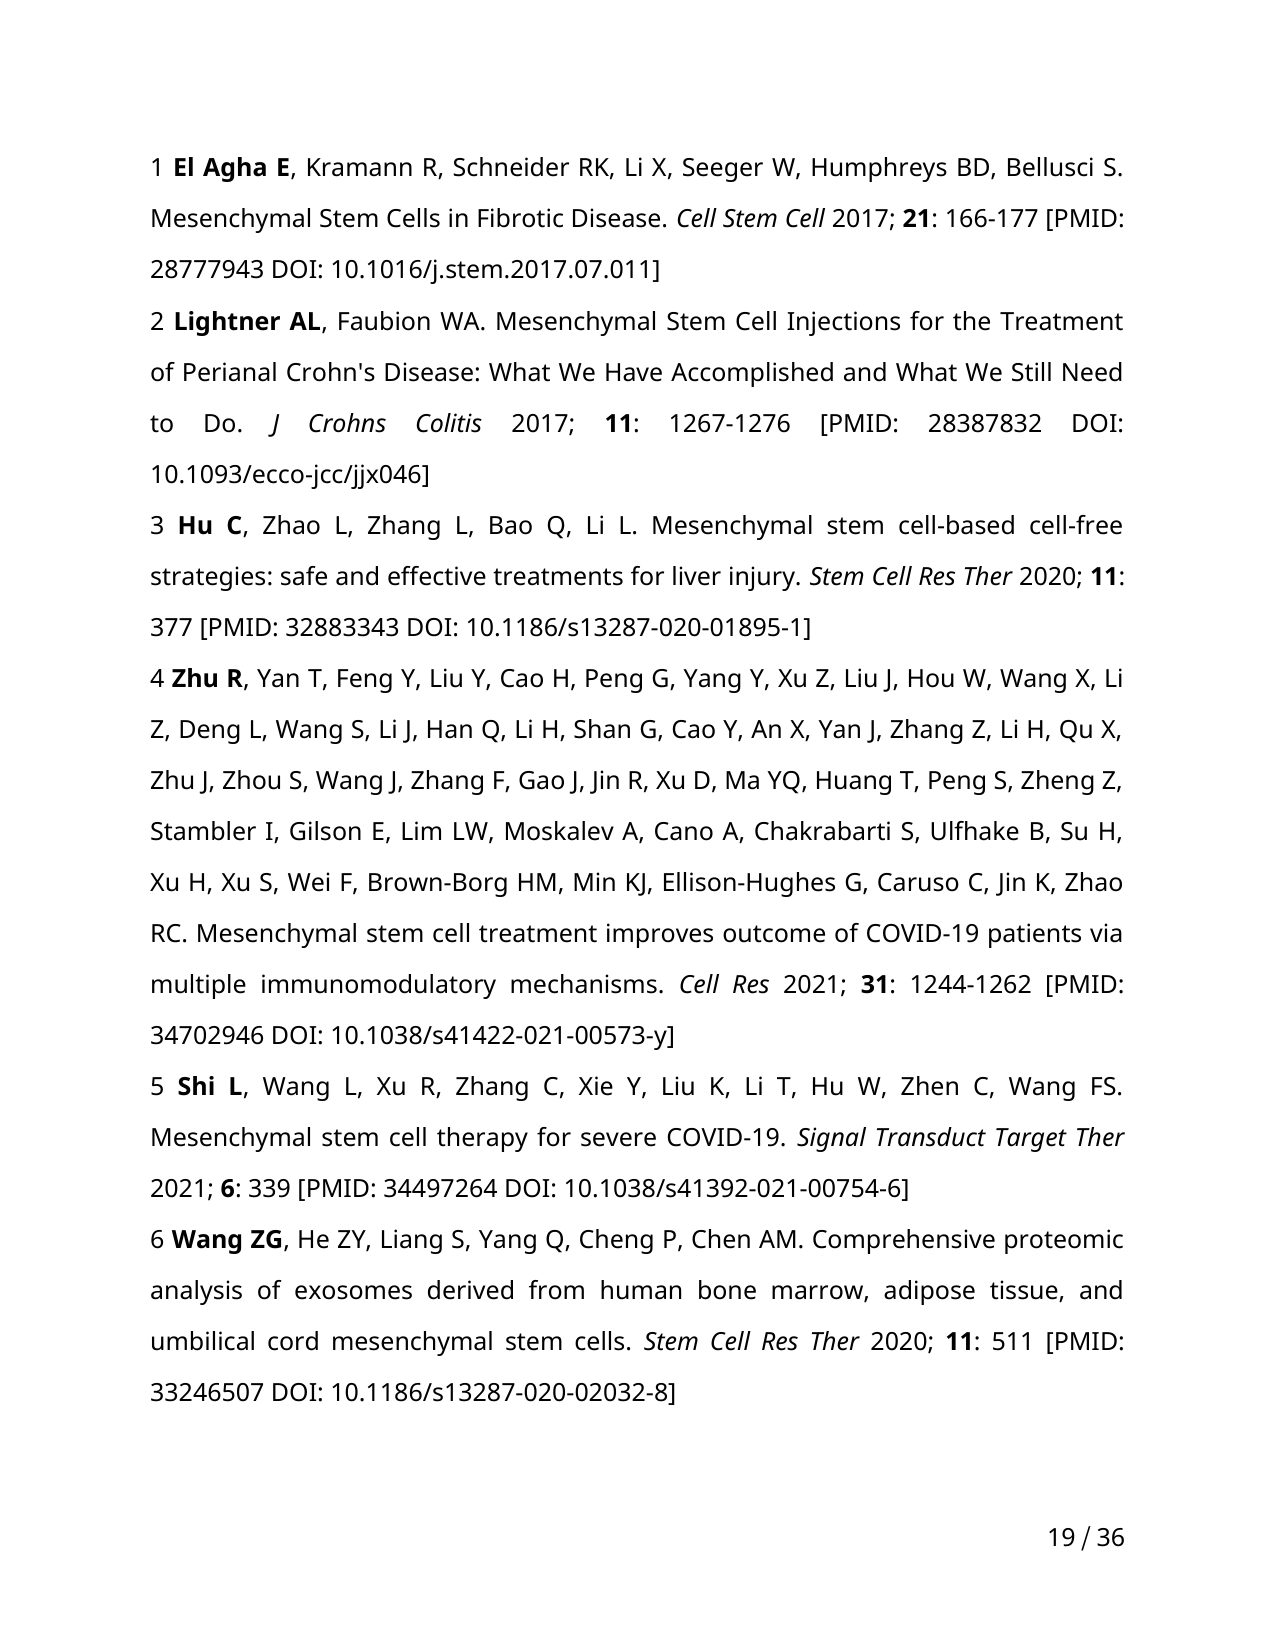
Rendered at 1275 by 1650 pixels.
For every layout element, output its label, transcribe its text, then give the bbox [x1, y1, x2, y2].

text 2 Lightner AL, Faubion WA. Mesenchymal Stem Cell Injections for the Treatment of Perianal Crohn's Disease: What We Have Accomplished and What We Still Need to Do. J Crohns Colitis 2017; 11: 1267-1276 [PMID: 28387832 DOI: 10.1093/ecco-jcc/jjx046] [150, 303, 1125, 490]
text 5 Shi L, Wang L, Xu R, Zhang C, Xie Y, Liu K, Li T, Hu W, Zhen C, Wang FS. Mesenchymal stem cell therapy for severe COVID-19. Signal Transduct Target Ther 2021; 6: 339 [PMID: 34497264 DOI: 10.1038/s41392-021-00754-6] [150, 1069, 1125, 1205]
text 3 Hu C, Zhao L, Zhang L, Bao Q, Li L. Mesenchymal stem cell-based cell-free strategies: safe and effective treatments for liver injury. Stem Cell Res Ther 2020; 11: 377 [PMID: 32883343 DOI: 10.1186/s13287-020-01895-1] [150, 507, 1125, 643]
text 1 El Agha E, Kramann R, Schneider RK, Li X, Seeger W, Humphreys BD, Bellusci S. Mesenchymal Stem Cells in Fibrotic Disease. Cell Stem Cell 2017; 21: 166-177 [PMID: 28777943 DOI: 10.1016/j.stem.2017.07.011] [150, 150, 1125, 286]
text 6 Wang ZG, He ZY, Liang S, Yang Q, Cheng P, Chen AM. Comprehensive proteomic analysis of exosomes derived from human bone marrow, adipose tissue, and umbilical cord mesenchymal stem cells. Stem Cell Res Ther 2020; 11: 511 [PMID: 33246507 DOI: 10.1186/s13287-020-02032-8] [150, 1222, 1125, 1409]
text 4 Zhu R, Yan T, Feng Y, Liu Y, Cao H, Peng G, Yang Y, Xu Z, Liu J, Hou W, Wang X, Li Z, Deng L, Wang S, Li J, Han Q, Li H, Shan G, Cao Y, An X, Yan J, Zhang Z, Li H, Qu X, Zhu J, Zhou S, Wang J, Zhang F, Gao J, Jin R, Xu D, Ma YQ, Huang T, Peng S, Zheng Z, Stambler I, Gilson E, Lim LW, Moskalev A, Cano A, Chakrabarti S, Ulfhake B, Su H, Xu H, Xu S, Wei F, Brown-Borg HM, Min KJ, Ellison-Hughes G, Caruso C, Jin K, Zhao RC. Mesenchymal stem cell treatment improves outcome of COVID-19 patients via multiple immunomodulatory mechanisms. Cell Res 2021; 31: 1244-1262 [PMID: 34702946 DOI: 10.1038/s41422-021-00573-y] [150, 660, 1125, 1052]
